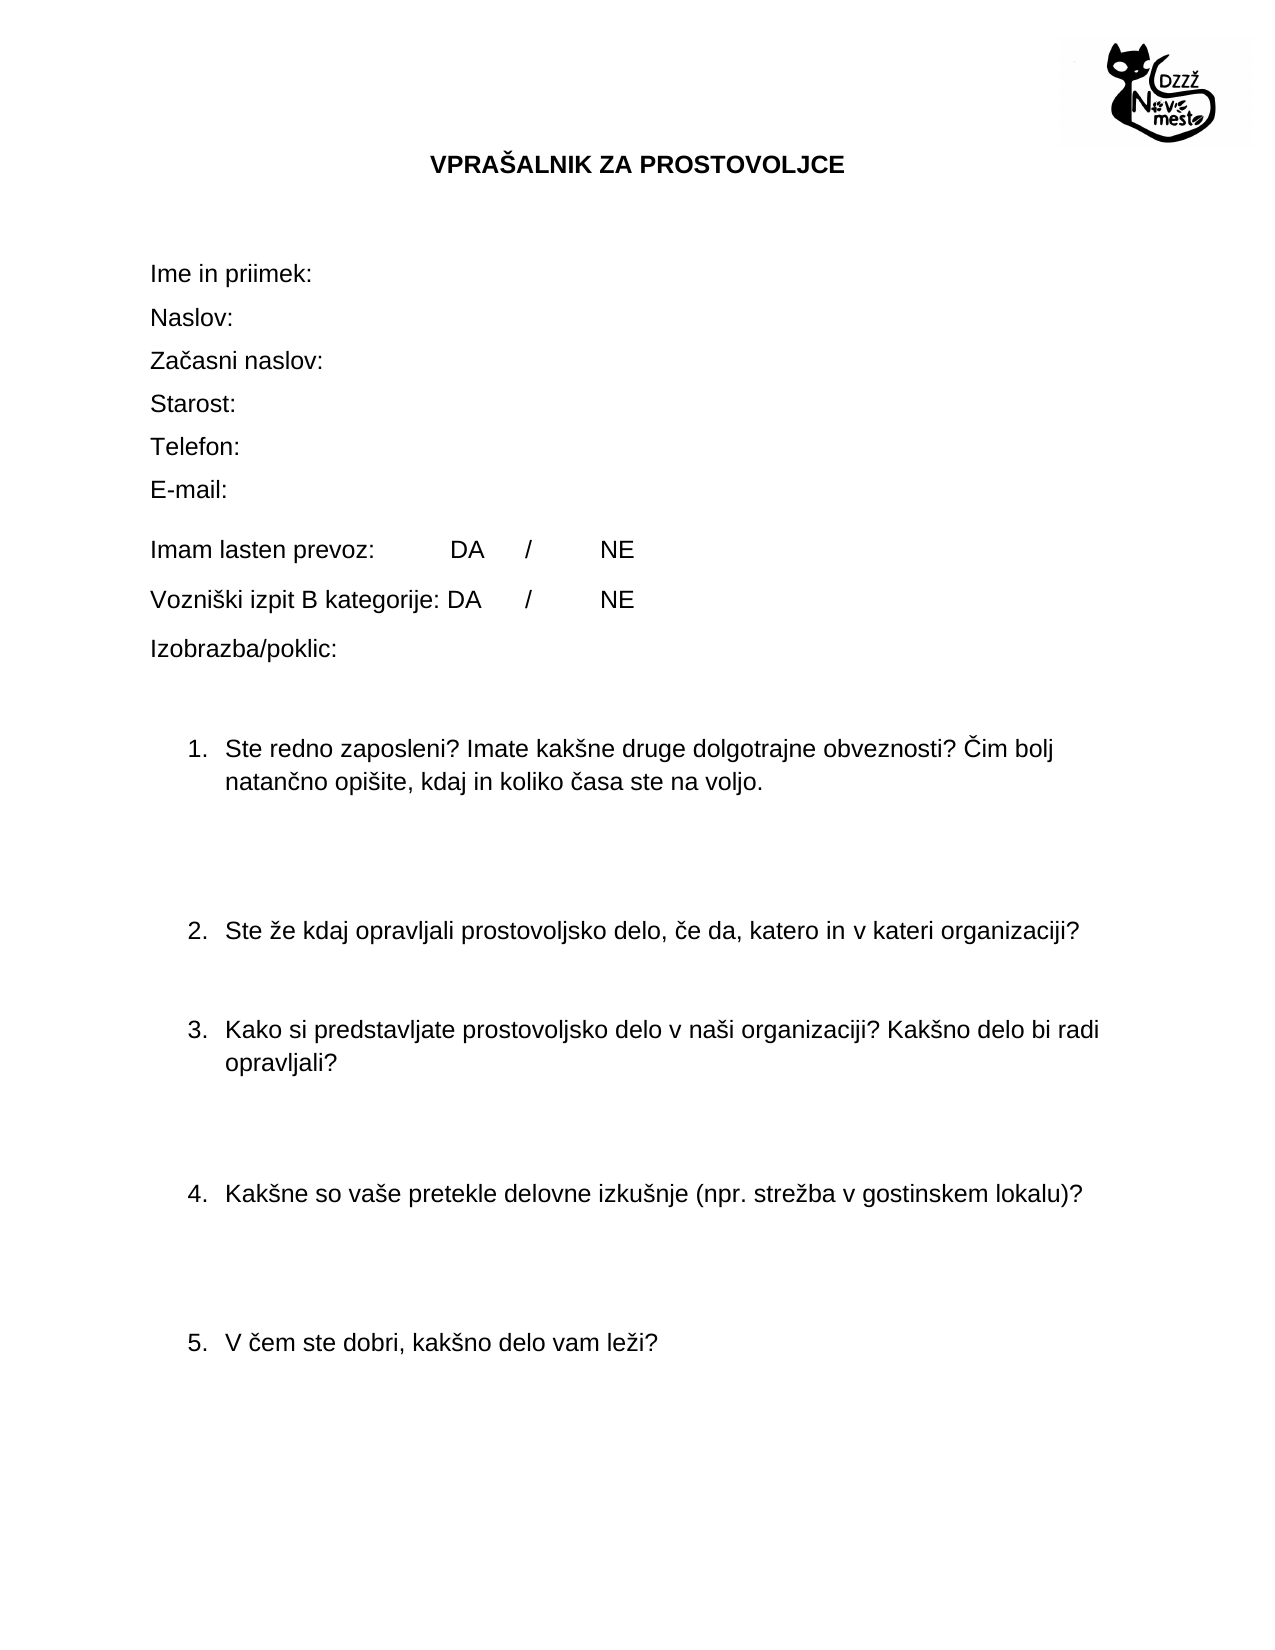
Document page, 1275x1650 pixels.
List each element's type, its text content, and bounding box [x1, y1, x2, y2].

list Kako si predstavljate prostovoljsko delo v naši organizaciji? Kakšno delo bi radi opravljali? [187, 1015, 1125, 1077]
text Imam lasten prevoz: DA / NE [150, 535, 1125, 564]
list Ste že kdaj opravljali prostovoljsko delo, če da, katero in v kateri organizaciji? [187, 916, 1125, 944]
text Ime in priimek: Naslov: Začasni naslov: Starost: Telefon: E-mail: [150, 259, 1125, 504]
list V čem ste dobri, kakšno delo vam leži? [187, 1328, 1125, 1388]
text Izobrazba/poklic: [150, 634, 1125, 663]
text Vozniški izpit B kategorije: DA / NE [150, 584, 1125, 613]
text VPRAŠALNIK ZA PROSTOVOLJCE [150, 150, 1125, 179]
picture [1057, 37, 1255, 147]
list Ste redno zaposleni? Imate kakšne druge dolgotrajne obveznosti? Čim bolj natančno opišite, kdaj in koliko časa ste na voljo. [187, 734, 1125, 795]
list Kakšne so vaše pretekle delovne izkušnje (npr. strežba v gostinskem lokalu)? [187, 1178, 1125, 1207]
